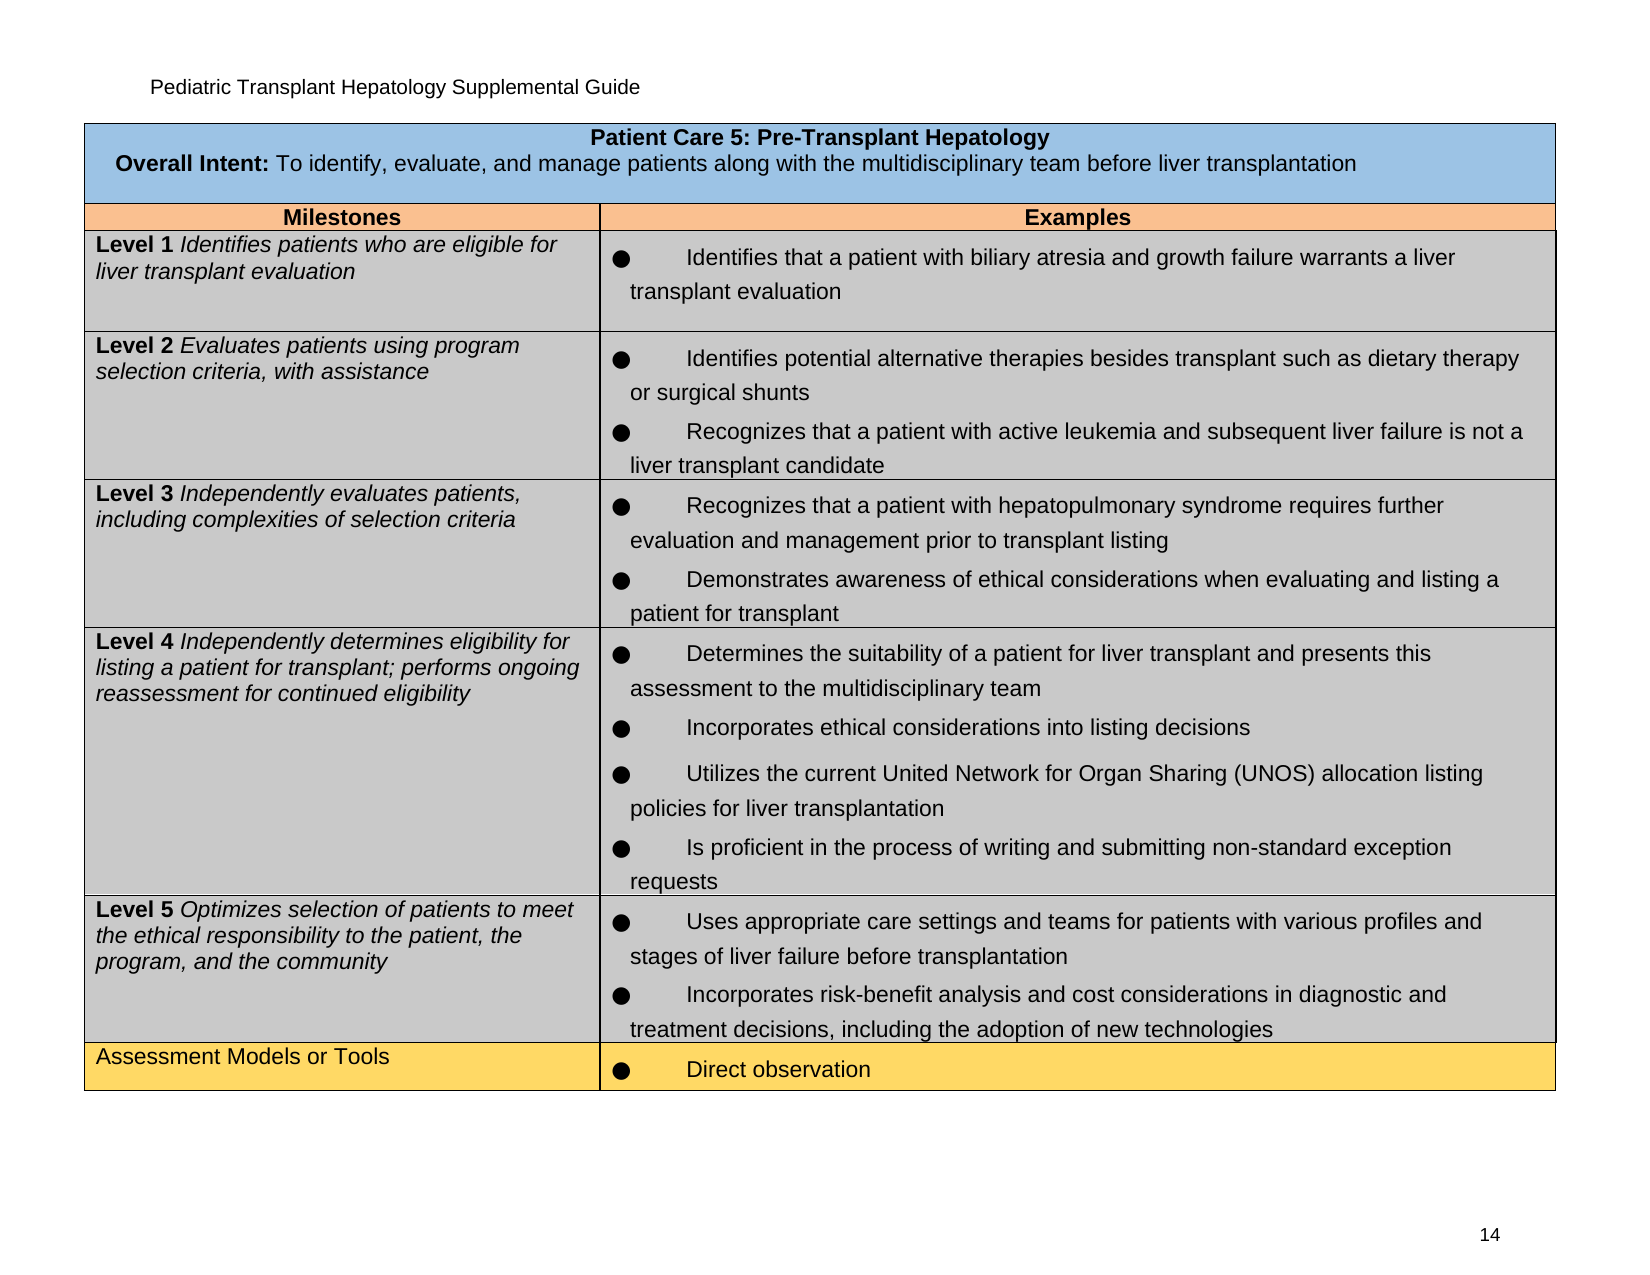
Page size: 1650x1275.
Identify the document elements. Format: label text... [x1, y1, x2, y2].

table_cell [85, 1043, 599, 1090]
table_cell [601, 1043, 1555, 1090]
table_cell Level 3 Independently evaluates patients, including complexities of selection criteria [85, 480, 599, 627]
table_cell Level 2 Evaluates patients using program selection criteria, with assistance [85, 332, 599, 479]
table_cell Determines the suitability of a patient for liver transplant and presents this assessment to the multidisciplinary team Incorporates ethical considerations into listing decisions Utilizes the current United Network for Organ Sharing (UNOS) allocation listing policies for liver transplantation Is proficient in the process of writing and submitting non-standard exception requests [601, 628, 1555, 894]
table_cell Identifies that a patient with biliary atresia and growth failure warrants a liver transplant evaluation [601, 231, 1555, 331]
table_cell Identifies potential alternative therapies besides transplant such as dietary therapy or surgical shunts Recognizes that a patient with active leukemia and subsequent liver failure is not a liver transplant candidate [601, 332, 1555, 479]
table_cell Level 4 Independently determines eligibility for listing a patient for transplant; performs ongoing reassessment for continued eligibility [85, 628, 599, 894]
table_header Patient Care 5: Pre-Transplant Hepatology Overall Intent: To identify, evaluate, and manage patients along with the multidisciplinary team before liver transplantation [85, 124, 1555, 203]
table_cell Examples [601, 204, 1555, 230]
table_cell Milestones [85, 204, 599, 230]
table_cell Uses appropriate care settings and teams for patients with various profiles and stages of liver failure before transplantation Incorporates risk-benefit analysis and cost considerations in diagnostic and treatment decisions, including the adoption of new technologies [601, 896, 1555, 1042]
table_cell Recognizes that a patient with hepatopulmonary syndrome requires further evaluation and management prior to transplant listing Demonstrates awareness of ethical considerations when evaluating and listing a patient for transplant [601, 480, 1555, 627]
table_cell Level 1 Identifies patients who are eligible for liver transplant evaluation [85, 231, 599, 331]
table_cell Level 5 Optimizes selection of patients to meet the ethical responsibility to the patient, the program, and the community [85, 896, 599, 1042]
